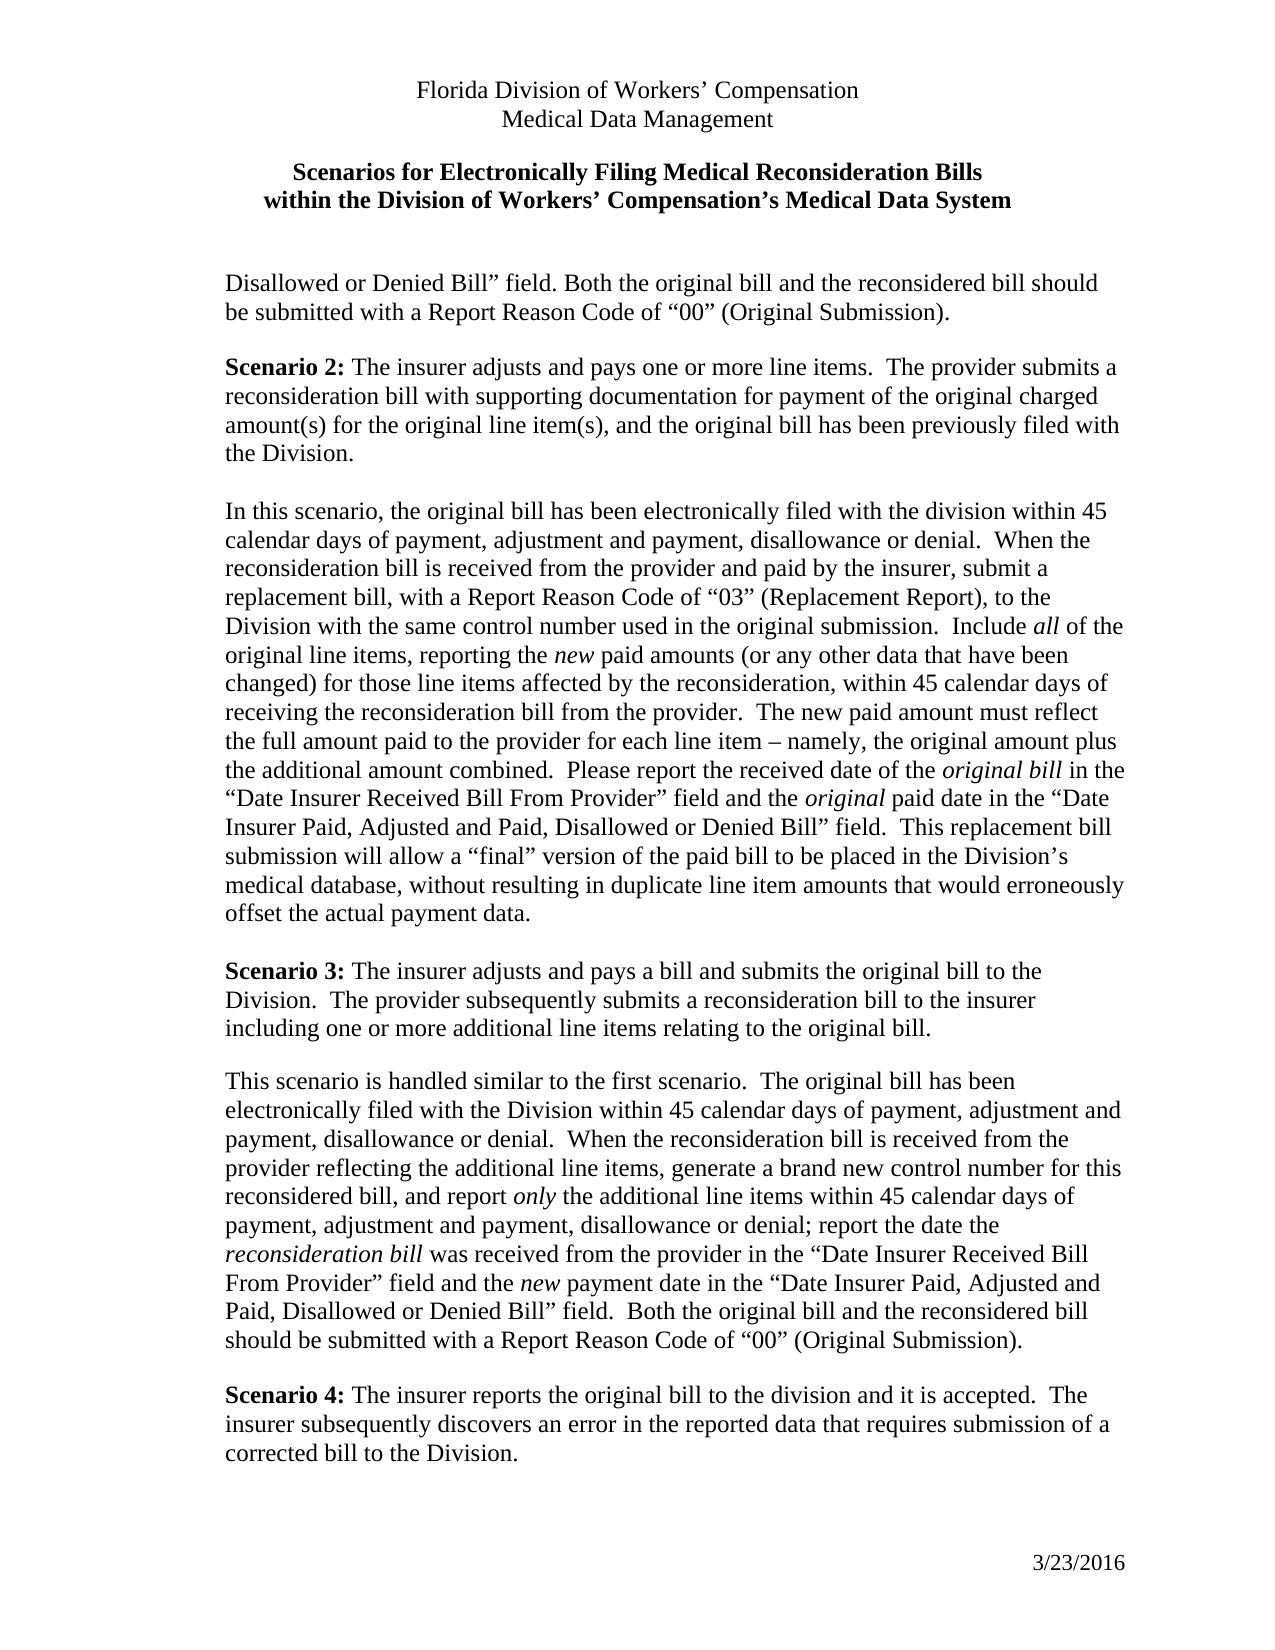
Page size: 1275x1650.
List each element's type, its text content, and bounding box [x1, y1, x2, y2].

text payment, adjustment and payment, disallowance or denial; report the date the [150, 1210, 1125, 1239]
text reconsideration bill with supporting documentation for payment of the original charged [150, 381, 1125, 410]
text Disallowed or Denied Bill” field. Both the original bill and the reconsidered bill should be submitted with a Report Reason Code of “00” (Original Submission). [225, 268, 1125, 326]
text reconsideration bill is received from the provider and paid by the insurer, submit a [150, 553, 1125, 582]
text reconsidered bill, and report only the additional line items within 45 calendar days of [150, 1181, 1125, 1210]
text replacement bill, with a Report Reason Code of “03” (Replacement Report), to the Division with the same control number used in the original submission. Include all of the original line items, reporting the new paid amounts (or any other data that have been changed) for those line items affected by the reconsideration, within 45 calendar days of receiving the reconsideration bill from the provider. The new paid amount must reflect the full amount paid to the provider for each line item – namely, the original amount plus the additional amount combined. Please report the received date of the original bill in the “Date Insurer Received Bill From Provider” field and the original paid date in the “Date Insurer Paid, Adjusted and Paid, Disallowed or Denied Bill” field. This replacement bill submission will allow a “final” version of the paid bill to be placed in the Division’s medical database, without resulting in duplicate line item amounts that would erroneously offset the actual payment data. [225, 582, 1125, 927]
text In this scenario, the original bill has been electronically filed with the division within 45 [150, 496, 1125, 525]
text Scenario 4: The insurer reports the original bill to the division and it is accepted. The insurer subsequently discovers an error in the reported data that requires submission of a corrected bill to the Division. [225, 1380, 1125, 1466]
text calendar days of payment, adjustment and payment, disallowance or denial. When the [150, 525, 1125, 553]
text This scenario is handled similar to the first scenario. The original bill has been electronically filed with the Division within 45 calendar days of payment, adjustment and payment, disallowance or denial. When the reconsideration bill is received from the provider reflecting the additional line items, generate a brand new control number for this [225, 1066, 1125, 1181]
text Scenario 3: The insurer adjusts and pays a bill and submits the original bill to the Division. The provider subsequently submits a reconsideration bill to the insurer including one or more additional line items relating to the original bill. [225, 956, 1125, 1042]
text amount(s) for the original line item(s), and the original bill has been previously filed with the Division. [225, 410, 1125, 467]
text reconsideration bill was received from the provider in the “Date Insurer Received Bill From Provider” field and the new payment date in the “Date Insurer Paid, Adjusted and Paid, Disallowed or Denied Bill” field. Both the original bill and the reconsidered bill should be submitted with a Report Reason Code of “00” (Original Submission). [225, 1239, 1125, 1354]
text Scenario 2: The insurer adjusts and pays one or more line items. The provider submits a [150, 352, 1125, 381]
